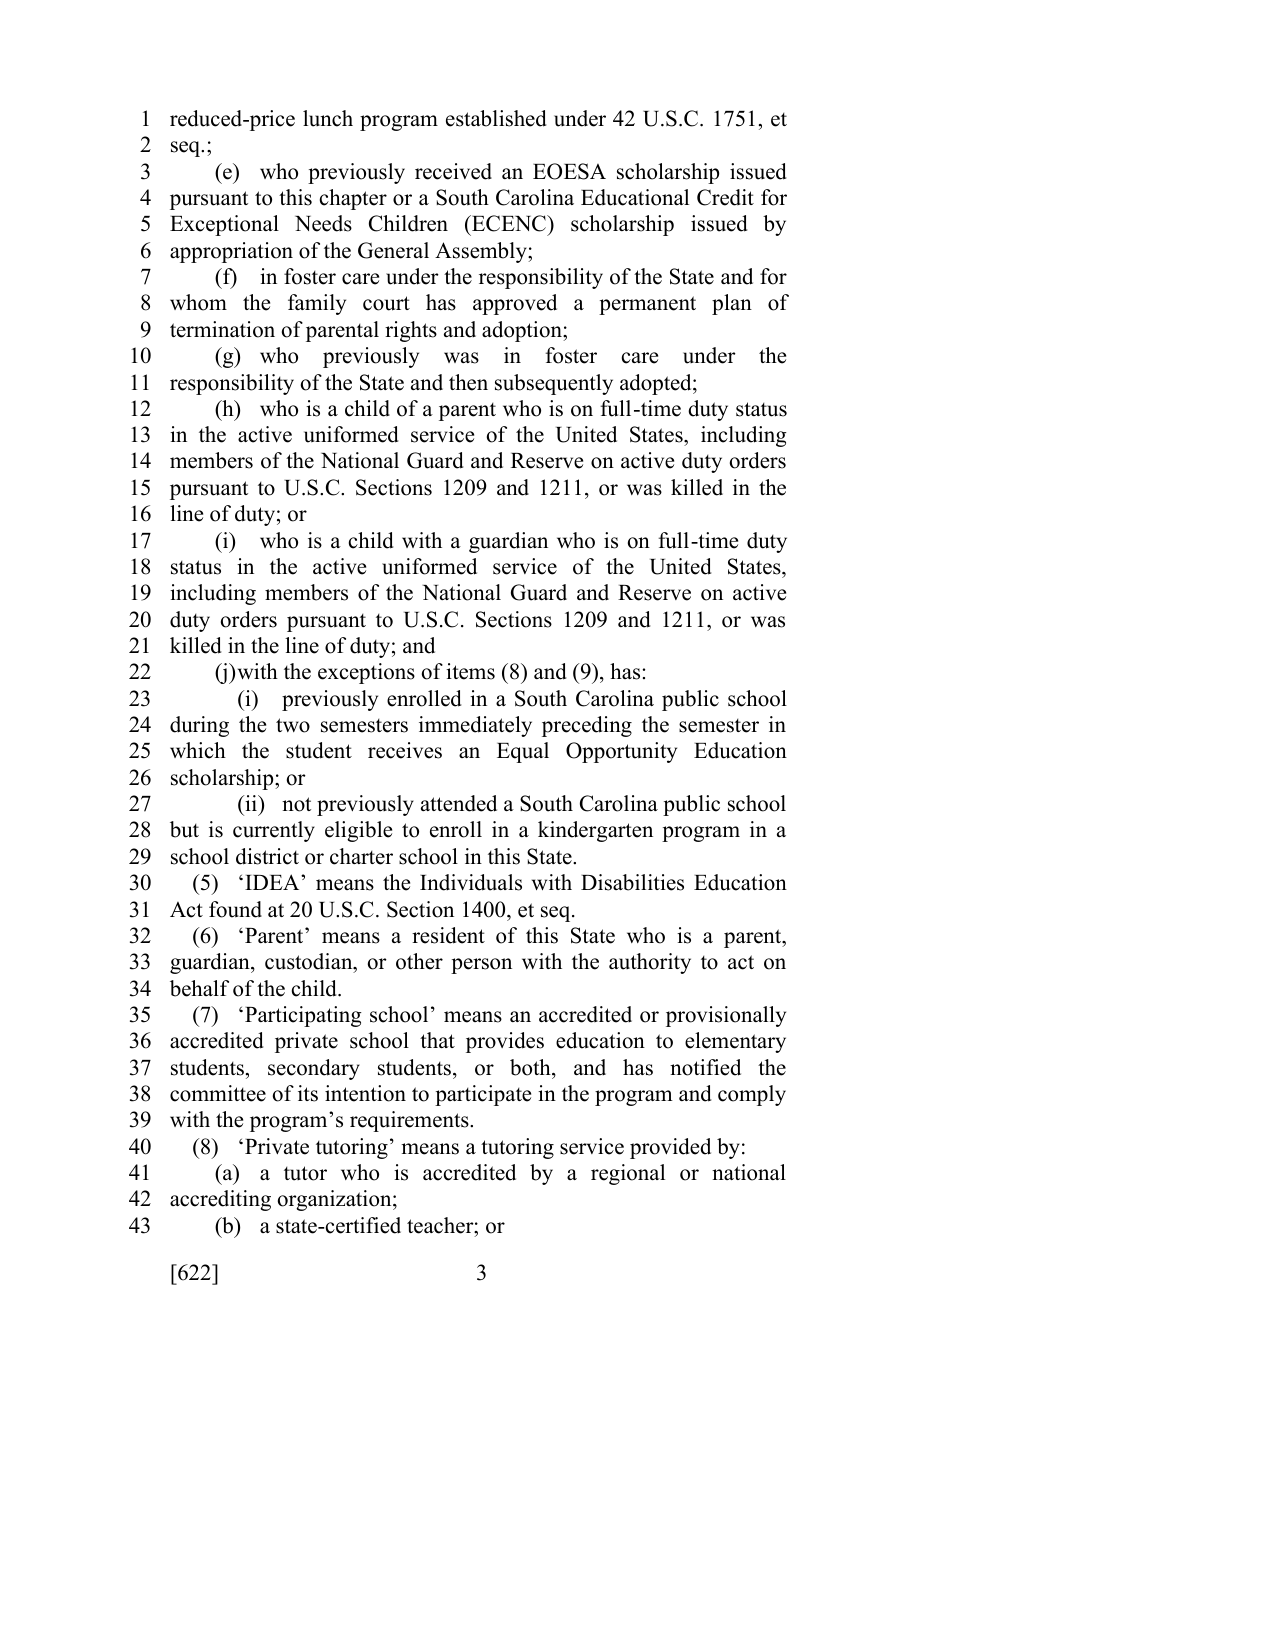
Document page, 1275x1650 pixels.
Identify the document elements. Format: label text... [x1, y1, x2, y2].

text (5) ‘IDEA’ means the Individuals with Disabilities Education Act found at 20 U.S.C. Section 1400, et seq. [169, 869, 787, 922]
text (g) who previously was in foster care under the responsibility of the State and then subsequently adopted; [169, 342, 787, 395]
text (e) who previously received an EOESA scholarship issued pursuant to this chapter or a South Carolina Educational Credit for Exceptional Needs Children (ECENC) scholarship issued by appropriation of the General Assembly; [169, 158, 787, 263]
text (h) who is a child of a parent who is on full-time duty status in the active uniformed service of the United States, including members of the National Guard and Reserve on active duty orders pursuant to U.S.C. Sections 1209 and 1211, or was killed in the line of duty; or [169, 395, 787, 527]
text (6) ‘Parent’ means a resident of this State who is a parent, guardian, custodian, or other person with the authority to act on behalf of the child. [169, 922, 787, 1001]
text (8) ‘Private tutoring’ means a tutoring service provided by: [169, 1133, 787, 1159]
text (b) a state-certified teacher; or [169, 1212, 787, 1238]
text (i) previously enrolled in a South Carolina public school during the two semesters immediately preceding the semester in which the student receives an Equal Opportunity Education scholarship; or [169, 685, 787, 790]
text (f) in foster care under the responsibility of the State and for whom the family court has approved a permanent plan of termination of parental rights and adoption; [169, 263, 787, 342]
text (7) ‘Participating school’ means an accredited or provisionally accredited private school that provides education to elementary students, secondary students, or both, and has notified the committee of its intention to participate in the program and comply with the program’s requirements. [169, 1001, 787, 1133]
text (a) a tutor who is accredited by a regional or national accrediting organization; [169, 1159, 787, 1212]
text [169, 105, 787, 158]
text (ii) not previously attended a South Carolina public school but is currently eligible to enroll in a kindergarten program in a school district or charter school in this State. [169, 790, 787, 869]
text (j) with the exceptions of items (8) and (9), has: [169, 658, 787, 685]
text (i) who is a child with a guardian who is on full-time duty status in the active uniformed service of the United States, including members of the National Guard and Reserve on active duty orders pursuant to U.S.C. Sections 1209 and 1211, or was killed in the line of duty; and [169, 527, 787, 658]
